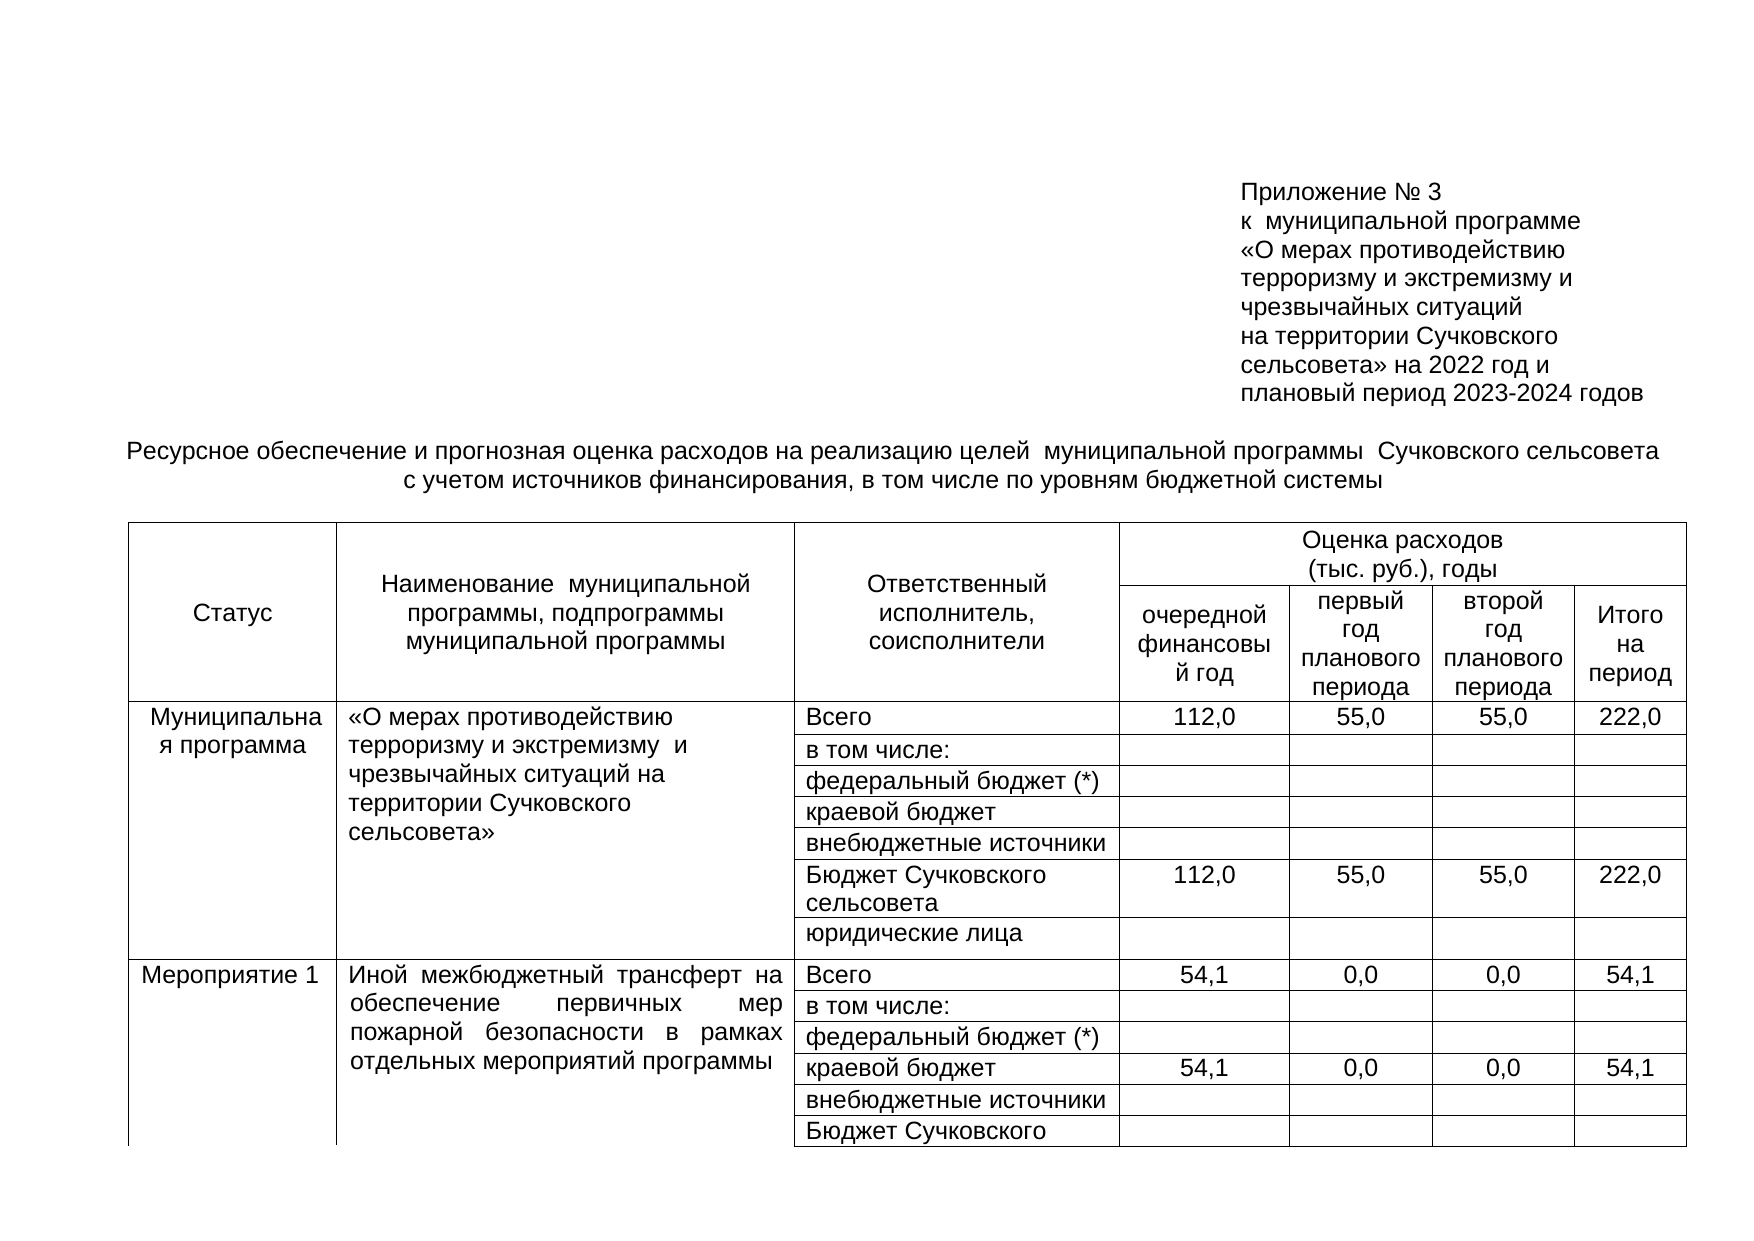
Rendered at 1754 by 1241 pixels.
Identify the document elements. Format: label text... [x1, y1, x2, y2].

table_cell 55,0 [1433, 860, 1574, 917]
table_cell [1290, 766, 1432, 796]
table_cell [1575, 918, 1686, 959]
table_cell первый год планового периода [1290, 586, 1432, 701]
table_cell 222,0 [1575, 860, 1686, 917]
table_cell федеральный бюджет (*) [795, 1022, 1119, 1052]
table_cell 55,0 [1290, 702, 1432, 733]
table_cell 54,1 [1120, 1054, 1289, 1084]
table_cell внебюджетные источники [795, 1085, 1119, 1115]
table_cell [1290, 991, 1432, 1021]
table_cell 0,0 [1433, 1054, 1574, 1084]
table_cell [1290, 918, 1432, 959]
table_cell [1575, 797, 1686, 827]
table_header Статус [129, 523, 336, 701]
table_cell Итого на период [1575, 586, 1686, 701]
table_cell 112,0 [1120, 860, 1289, 917]
table_header Оценка расходов (тыс. руб.), годы [1120, 523, 1686, 585]
table_cell 222,0 [1575, 702, 1686, 733]
table_cell [1120, 1116, 1289, 1146]
table_cell [1433, 735, 1574, 765]
table_cell [1433, 828, 1574, 858]
table_header Наименование муниципальной программы, подпрограммы муниципальной программы [337, 523, 794, 701]
table_cell федеральный бюджет (*) [795, 766, 1119, 796]
table_cell [1575, 991, 1686, 1021]
table_cell второй год планового периода [1433, 586, 1574, 701]
text к муниципальной программе [118, 206, 1668, 235]
table_cell [1290, 828, 1432, 858]
text Ресурсное обеспечение и прогнозная оценка расходов на реализацию целей муниципальной программы Сучковского сельсовета с учетом источников финансирования, в том числе по уровням бюджетной системы [118, 436, 1668, 493]
table_cell [1120, 766, 1289, 796]
table_cell Бюджет Сучковского сельсовета [795, 860, 1119, 917]
table_cell [1290, 1085, 1432, 1115]
table_cell [1575, 1085, 1686, 1115]
table_cell [1433, 766, 1574, 796]
table_cell [1575, 766, 1686, 796]
text «О мерах противодействию терроризму и экстремизму и чрезвычайных ситуаций [1240, 235, 1668, 321]
table_cell Иной межбюджетный трансферт на обеспечение первичных мер пожарной безопасности в рамках отдельных мероприятий программы [337, 960, 794, 1146]
table_cell в том числе: [795, 991, 1119, 1021]
table_cell 112,0 [1120, 702, 1289, 733]
text на территории Сучковского сельсовета» на 2022 год и плановый период 2023-2024 годов [1240, 321, 1668, 407]
table_cell внебюджетные источники [795, 828, 1119, 858]
table_cell 54,1 [1120, 960, 1289, 990]
table_cell Всего [795, 960, 1119, 990]
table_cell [795, 1116, 1119, 1146]
table_cell [1290, 735, 1432, 765]
table_cell [1120, 828, 1289, 858]
table_cell юридические лица [795, 918, 1119, 959]
table_cell Мероприятие 1 [129, 960, 337, 1146]
table_cell [1120, 1022, 1289, 1052]
table_cell [1433, 991, 1574, 1021]
table_cell 0,0 [1433, 960, 1574, 990]
table_cell [1575, 828, 1686, 858]
table_cell [1120, 918, 1289, 959]
table_cell 54,1 [1575, 1054, 1686, 1084]
text Приложение № 3 [118, 177, 1668, 206]
table_cell Муниципальная программа [129, 702, 336, 959]
table_cell [1120, 1085, 1289, 1115]
table_cell [1120, 991, 1289, 1021]
table_cell [1433, 1116, 1574, 1146]
table_cell краевой бюджет [795, 797, 1119, 827]
table_cell 55,0 [1433, 702, 1574, 733]
table_cell 0,0 [1290, 960, 1432, 990]
table_cell [1290, 1022, 1432, 1052]
table_cell 0,0 [1290, 1054, 1432, 1084]
table_cell [1575, 1116, 1686, 1146]
table_cell 55,0 [1290, 860, 1432, 917]
table_cell краевой бюджет [795, 1054, 1119, 1084]
table_cell [1575, 1022, 1686, 1052]
table_cell [1120, 797, 1289, 827]
table_cell «О мерах противодействию терроризму и экстремизму и чрезвычайных ситуаций на территории Сучковского сельсовета» [337, 702, 794, 959]
table_cell очередной финансовый год [1120, 586, 1289, 701]
table_cell [1433, 1022, 1574, 1052]
table_cell 54,1 [1575, 960, 1686, 990]
table_cell [1433, 797, 1574, 827]
table_cell в том числе: [795, 735, 1119, 765]
table_cell [1575, 735, 1686, 765]
table_cell [1433, 1085, 1574, 1115]
table_cell [1120, 735, 1289, 765]
table_cell [1290, 797, 1432, 827]
table_cell Всего [795, 702, 1119, 733]
table_cell [1433, 918, 1574, 959]
table_header Ответственный исполнитель, соисполнители [795, 523, 1119, 701]
table_cell [1290, 1116, 1432, 1146]
